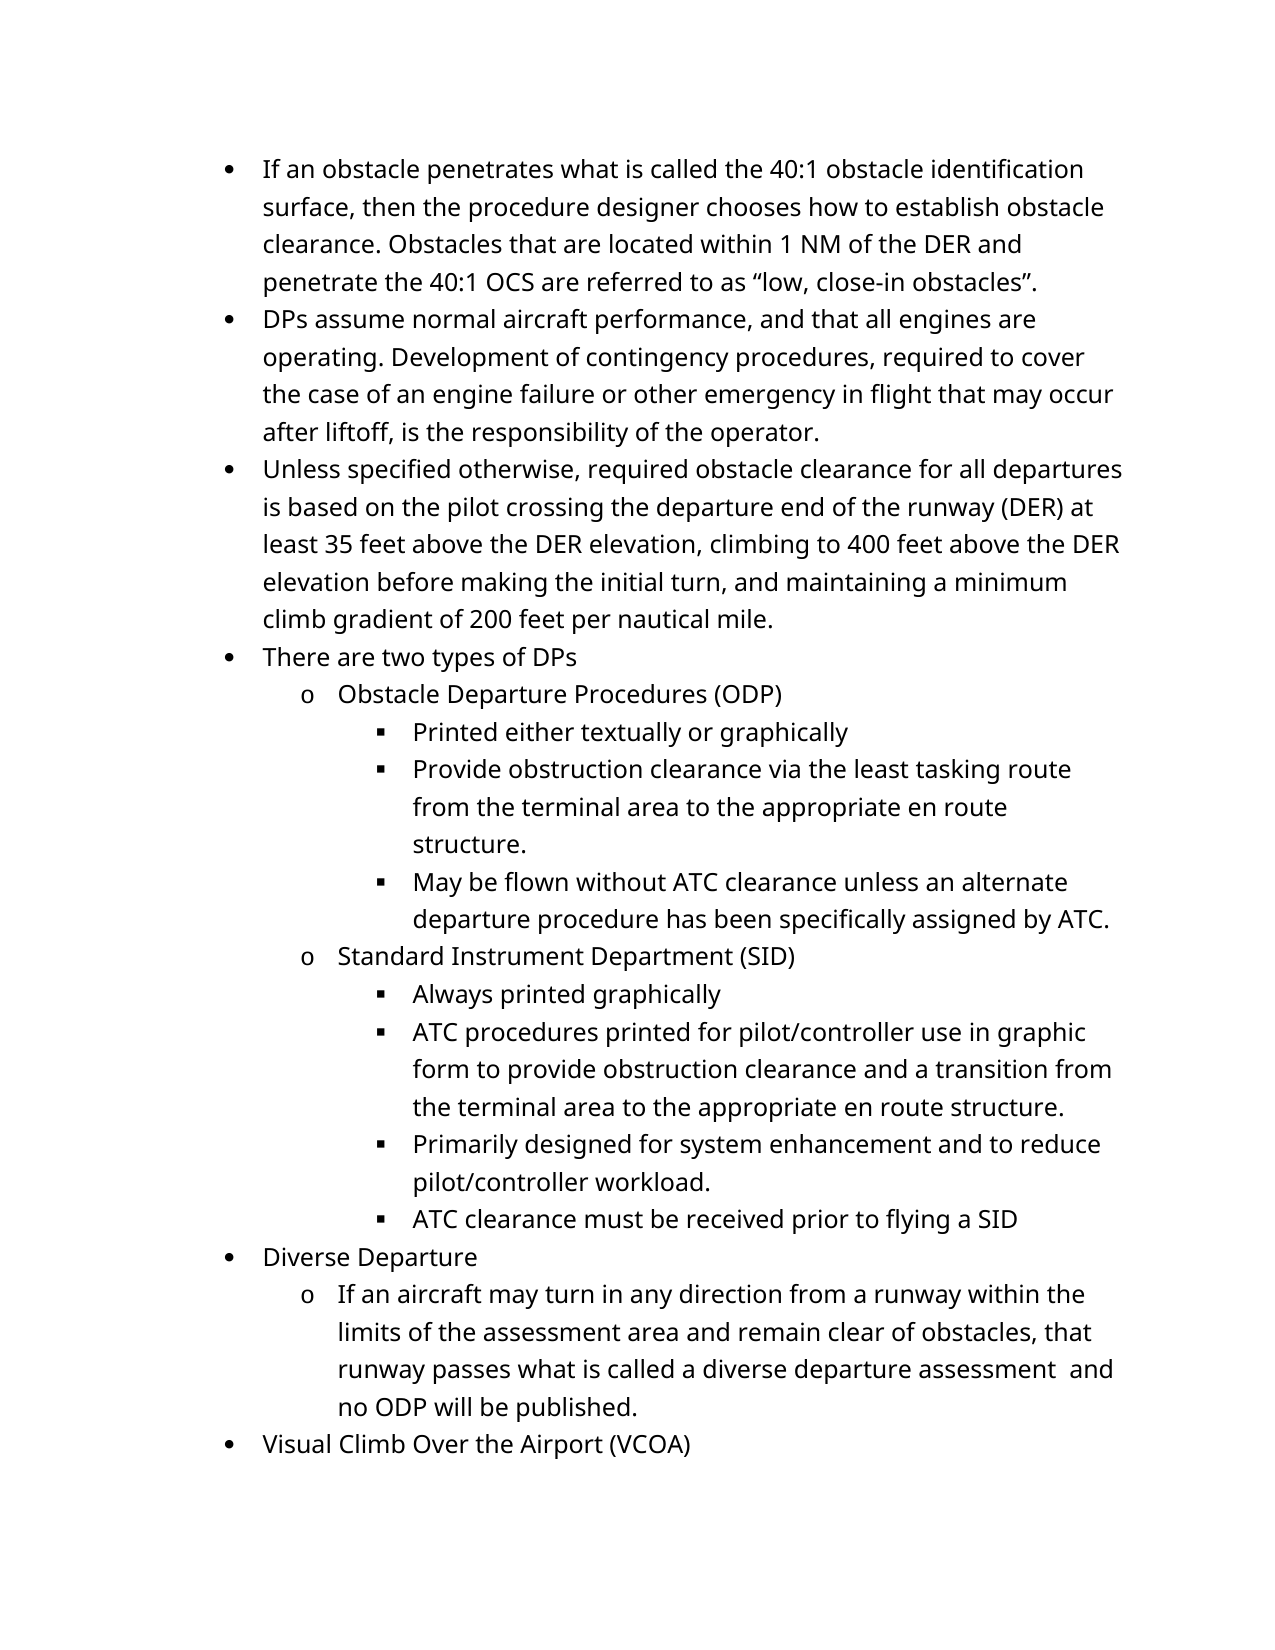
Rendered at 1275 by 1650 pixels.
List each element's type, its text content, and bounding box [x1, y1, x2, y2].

list Visual Climb Over the Airport (VCOA) [225, 1425, 1125, 1462]
list Standard Instrument Department (SID) [300, 937, 1125, 975]
list Primarily designed for system enhancement and to reduce pilot/controller workload. [375, 1125, 1125, 1200]
list Printed either textually or graphically [375, 712, 1125, 750]
list DPs assume normal aircraft performance, and that all engines are operating. Development of contingency procedures, required to cover the case of an engine failure or other emergency in flight that may occur after liftoff, is the responsibility of the operator. [225, 300, 1125, 450]
list Provide obstruction clearance via the least tasking route from the terminal area to the appropriate en route structure. [375, 750, 1125, 862]
list Unless specified otherwise, required obstacle clearance for all departures is based on the pilot crossing the departure end of the runway (DER) at least 35 feet above the DER elevation, climbing to 400 feet above the DER elevation before making the initial turn, and maintaining a minimum climb gradient of 200 feet per nautical mile. [225, 450, 1125, 637]
list Diverse Departure [225, 1237, 1125, 1275]
list ATC clearance must be received prior to flying a SID [375, 1200, 1125, 1237]
list There are two types of DPs [225, 637, 1125, 675]
list Obstacle Departure Procedures (ODP) [300, 675, 1125, 712]
list If an aircraft may turn in any direction from a runway within the limits of the assessment area and remain clear of obstacles, that runway passes what is called a diverse departure assessment and no ODP will be published. [300, 1275, 1125, 1425]
list ATC procedures printed for pilot/controller use in graphic form to provide obstruction clearance and a transition from the terminal area to the appropriate en route structure. [375, 1012, 1125, 1125]
list Always printed graphically [375, 975, 1125, 1012]
list May be flown without ATC clearance unless an alternate departure procedure has been specifically assigned by ATC. [375, 862, 1125, 937]
list If an obstacle penetrates what is called the 40:1 obstacle identification surface, then the procedure designer chooses how to establish obstacle clearance. Obstacles that are located within 1 NM of the DER and penetrate the 40:1 OCS are referred to as “low, close-in obstacles”. [225, 150, 1125, 300]
